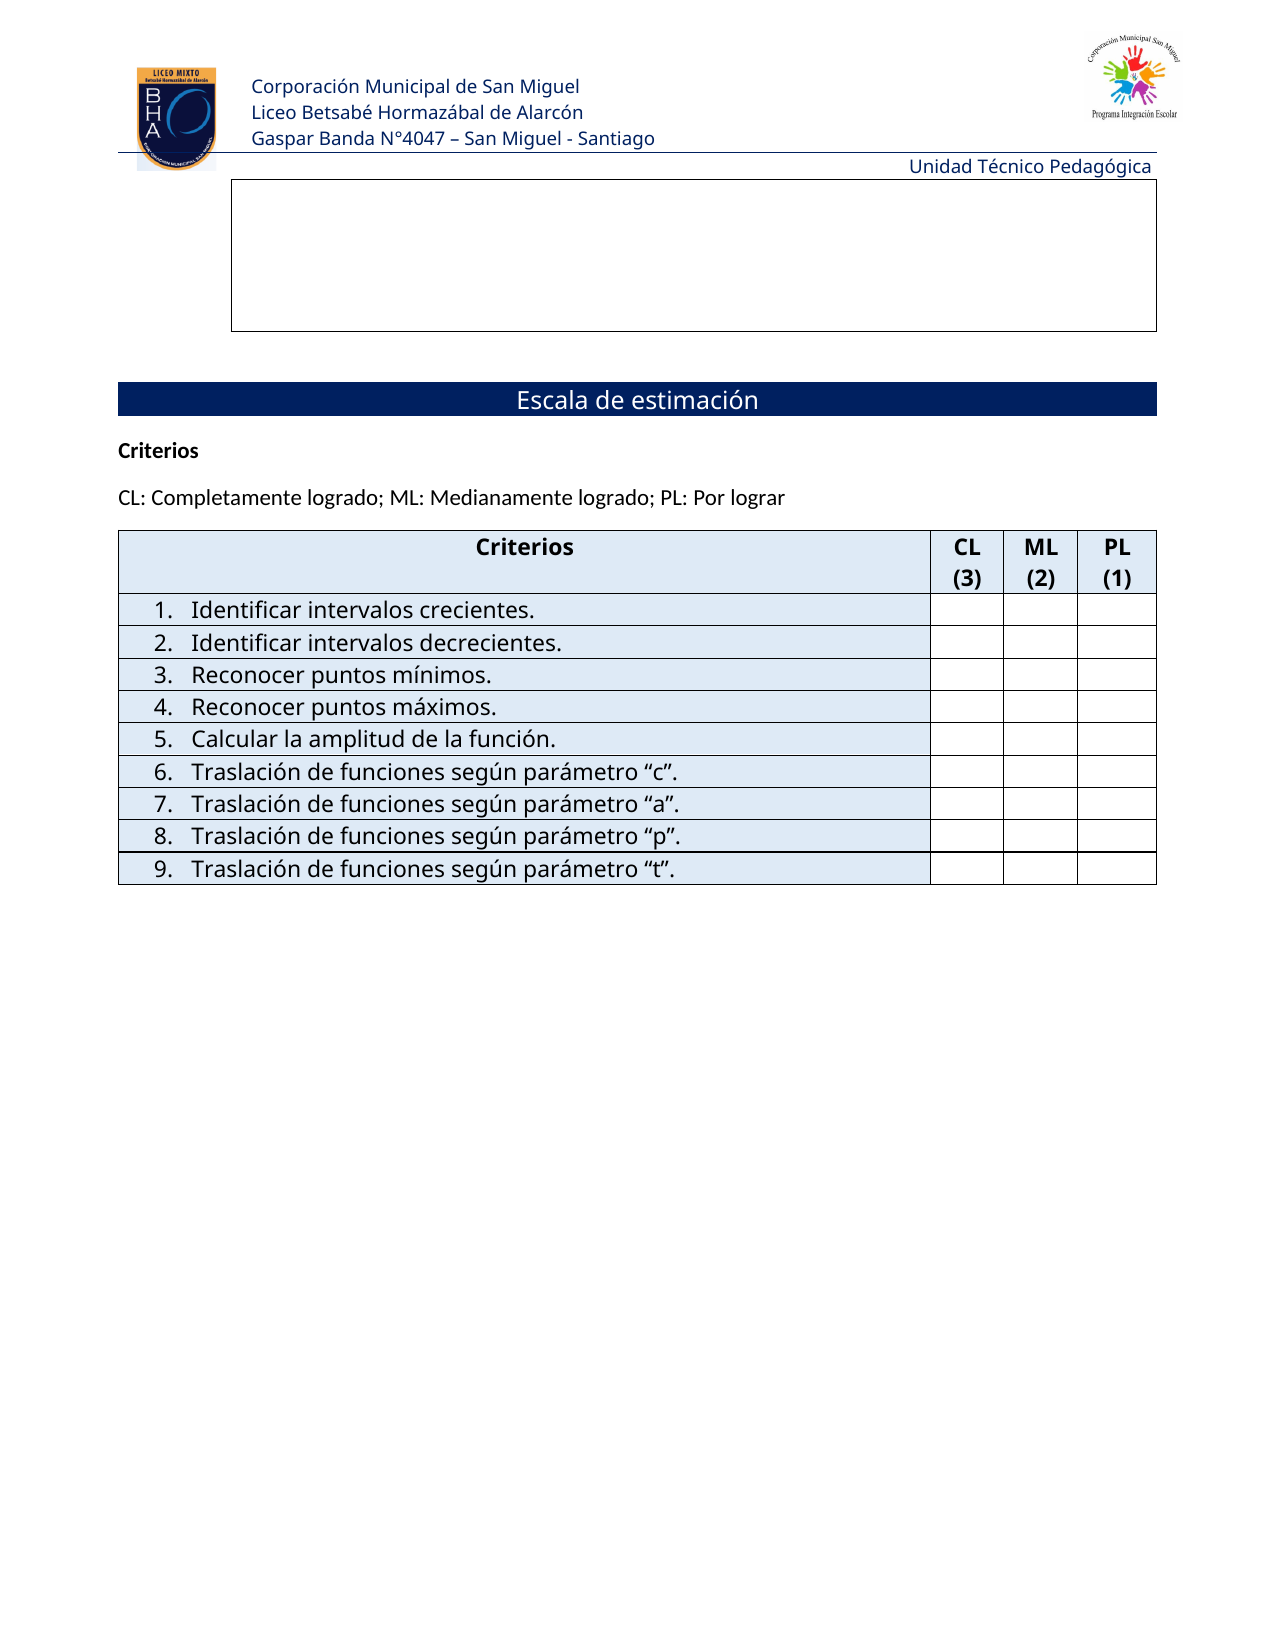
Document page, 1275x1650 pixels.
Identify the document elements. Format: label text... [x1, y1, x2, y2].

picture [1084, 31, 1183, 122]
table_cell [1004, 723, 1077, 754]
table_cell [931, 659, 1003, 690]
table_cell Traslación de funciones según parámetro “a”. [119, 788, 930, 819]
table_cell Reconocer puntos máximos. [119, 691, 930, 722]
table_cell [1004, 626, 1077, 658]
table_cell Reconocer puntos mínimos. [119, 659, 930, 690]
table_cell [1004, 756, 1077, 787]
table_cell [931, 691, 1003, 722]
table_header PL (1) [1078, 531, 1156, 593]
table_cell [931, 594, 1003, 625]
table_cell [1078, 594, 1156, 625]
table_cell [1078, 691, 1156, 722]
table_cell Traslación de funciones según parámetro “p”. [119, 820, 930, 851]
table_cell [931, 626, 1003, 658]
table_header Criterios [119, 531, 930, 593]
table_header [232, 180, 1156, 331]
text Escala de estimación [118, 382, 1157, 416]
table_cell Traslación de funciones según parámetro “c”. [119, 756, 930, 787]
table_cell [1004, 659, 1077, 690]
table_cell Identificar intervalos decrecientes. [119, 626, 930, 658]
table_cell [1004, 691, 1077, 722]
table_cell [1078, 659, 1156, 690]
table_cell [1004, 853, 1077, 884]
table_cell [931, 853, 1003, 884]
table_cell [931, 820, 1003, 851]
table_cell Calcular la amplitud de la función. [119, 723, 930, 754]
text Criterios [118, 436, 1157, 464]
table_cell [1078, 788, 1156, 819]
picture [136, 153, 217, 171]
table_cell [1078, 820, 1156, 851]
table_cell [931, 756, 1003, 787]
table_cell Identificar intervalos crecientes. [119, 594, 930, 625]
table_cell [1004, 788, 1077, 819]
text CL: Completamente logrado; ML: Medianamente logrado; PL: Por lograr [118, 483, 1157, 511]
table_cell [931, 723, 1003, 754]
table_cell Traslación de funciones según parámetro “t”. [119, 853, 930, 884]
table_header ML (2) [1004, 531, 1077, 593]
table_cell [1004, 820, 1077, 851]
table_cell [1078, 756, 1156, 787]
table_cell [1004, 594, 1077, 625]
picture [136, 67, 217, 152]
table_cell [1078, 723, 1156, 754]
table_cell [1078, 853, 1156, 884]
table_header CL (3) [931, 531, 1003, 593]
table_cell [931, 788, 1003, 819]
table_cell [1078, 626, 1156, 658]
